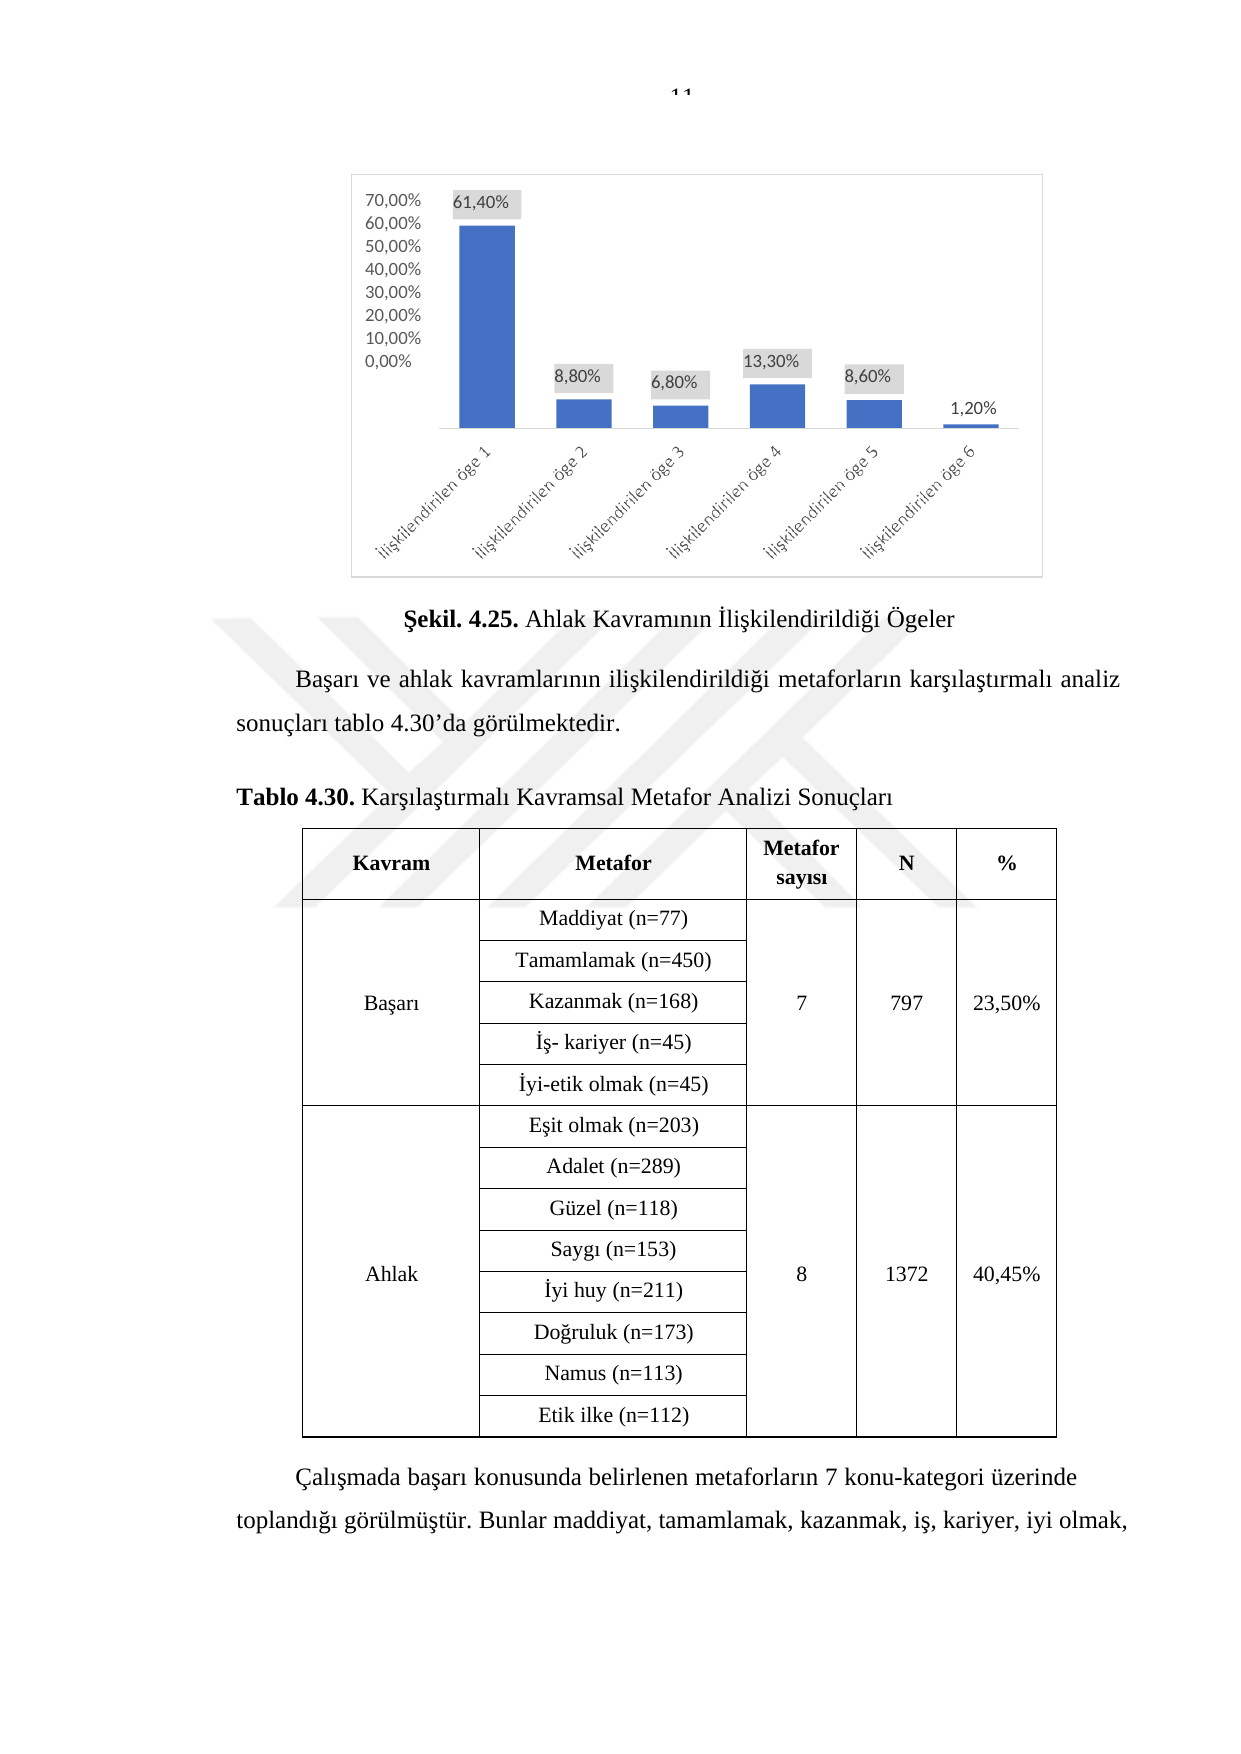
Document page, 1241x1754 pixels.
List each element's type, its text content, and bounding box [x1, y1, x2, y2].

text Tablo 4.30. Karşılaştırmalı Kavramsal Metafor Analizi Sonuçları [236, 782, 1163, 811]
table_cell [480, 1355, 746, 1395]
text Çalışmada başarı konusunda belirlenen metaforların 7 konu-kategori üzerinde toplandığı görülmüştür. Bunlar maddiyat, tamamlamak, kazanmak, iş, kariyer, iyi olmak, [236, 1462, 1163, 1534]
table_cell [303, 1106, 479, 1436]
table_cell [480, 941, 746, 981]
picture [375, 445, 974, 559]
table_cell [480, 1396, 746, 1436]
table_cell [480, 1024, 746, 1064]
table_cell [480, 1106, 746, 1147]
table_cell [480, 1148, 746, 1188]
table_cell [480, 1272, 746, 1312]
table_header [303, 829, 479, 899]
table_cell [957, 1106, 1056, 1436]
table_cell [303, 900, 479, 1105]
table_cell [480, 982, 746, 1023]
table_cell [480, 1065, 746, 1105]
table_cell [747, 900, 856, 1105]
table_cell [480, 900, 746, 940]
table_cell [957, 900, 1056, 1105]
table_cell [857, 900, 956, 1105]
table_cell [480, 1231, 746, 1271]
picture [210, 633, 980, 915]
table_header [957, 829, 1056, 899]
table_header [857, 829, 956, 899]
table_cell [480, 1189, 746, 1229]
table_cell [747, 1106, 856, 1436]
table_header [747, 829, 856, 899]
text Şekil. 4.25. Ahlak Kavramının İlişkilendirildiği Ögeler [195, 604, 1163, 633]
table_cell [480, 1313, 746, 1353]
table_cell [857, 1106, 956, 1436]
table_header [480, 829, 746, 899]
text Başarı ve ahlak kavramlarının ilişkilendirildiği metaforların karşılaştırmalı analiz sonuçları tablo 4.30’da görülmektedir. [236, 664, 1122, 736]
